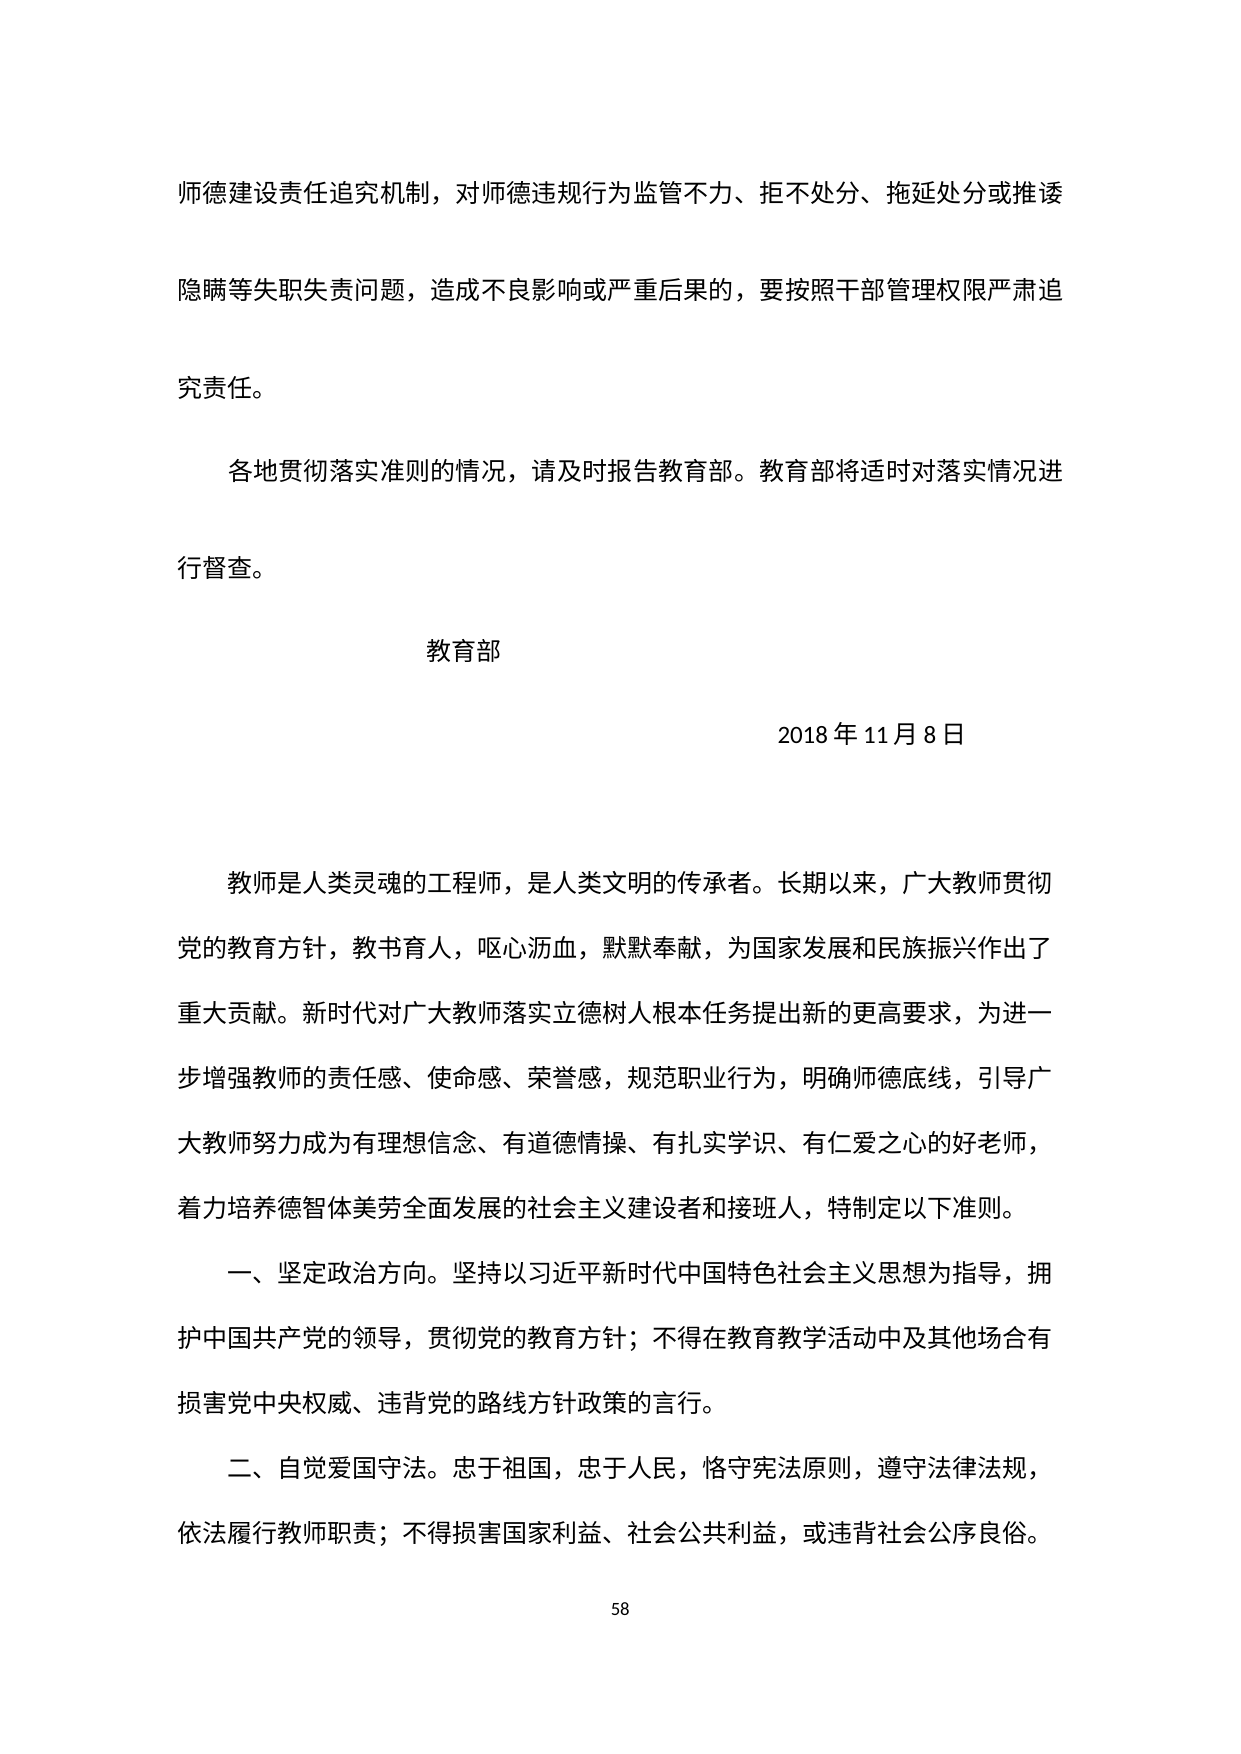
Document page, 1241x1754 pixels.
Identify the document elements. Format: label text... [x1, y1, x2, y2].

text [177, 159, 1063, 419]
text 各地贯彻落实准则的情况，请及时报告教育部。教育部将适时对落实情况进行督查。 [177, 437, 1063, 599]
text 二、自觉爱国守法。忠于祖国，忠于人民，恪守宪法原则，遵守法律法规，依法履行教师职责；不得损害国家利益、社会公共利益，或违背社会公序良俗。 [177, 1434, 1063, 1564]
text 教师是人类灵魂的工程师，是人类文明的传承者。长期以来，广大教师贯彻党的教育方针，教书育人，呕心沥血，默默奉献，为国家发展和民族振兴作出了重大贡献。新时代对广大教师落实立德树人根本任务提出新的更高要求，为进一步增强教师的责任感、使命感、荣誉感，规范职业行为，明确师德底线，引导广大教师努力成为有理想信念、有道德情操、有扎实学识、有仁爱之心的好老师，着力培养德智体美劳全面发展的社会主义建设者和接班人，特制定以下准则。 [177, 849, 1063, 1239]
text 2018年11月8日 [177, 701, 1063, 766]
text 教育部 [177, 617, 1063, 682]
text 一、坚定政治方向。坚持以习近平新时代中国特色社会主义思想为指导，拥护中国共产党的领导，贯彻党的教育方针；不得在教育教学活动中及其他场合有损害党中央权威、违背党的路线方针政策的言行。 [177, 1239, 1063, 1434]
